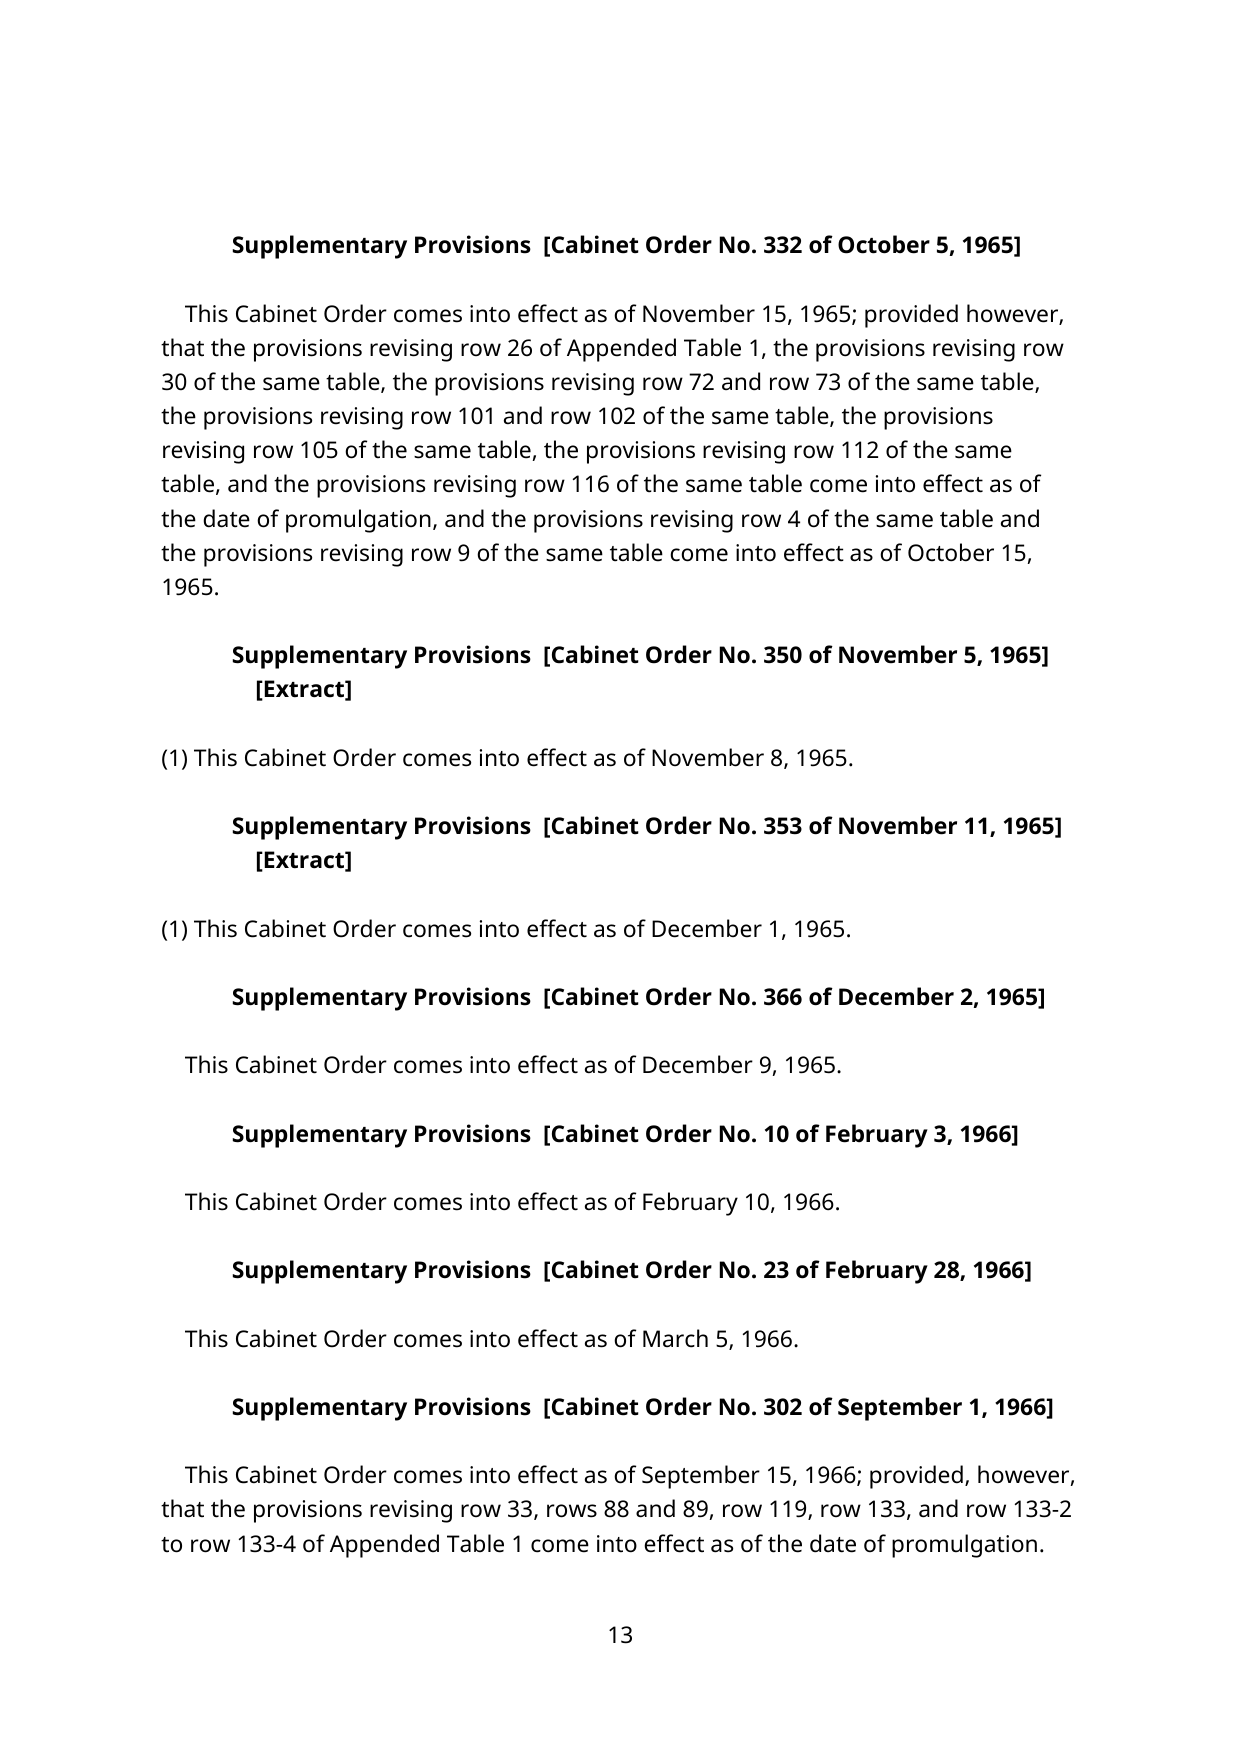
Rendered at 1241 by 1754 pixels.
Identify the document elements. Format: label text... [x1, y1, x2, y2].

text Supplementary Provisions [Cabinet Order No. 23 of February 28, 1966] [230, 1253, 1079, 1287]
text Supplementary Provisions [Cabinet Order No. 353 of November 11, 1965] [Extract] [230, 809, 1079, 877]
text Supplementary Provisions [Cabinet Order No. 366 of December 2, 1965] [230, 979, 1079, 1014]
text Supplementary Provisions [Cabinet Order No. 10 of February 3, 1966] [230, 1116, 1079, 1150]
text This Cabinet Order comes into effect as of September 15, 1966; provided, however, that the provisions revising row 33, rows 88 and 89, row 119, row 133, and row 133-2 to row 133-4 of Appended Table 1 come into effect as of the date of promulgation. [161, 1458, 1079, 1560]
text (1) This Cabinet Order comes into effect as of December 1, 1965. [161, 911, 1079, 945]
text This Cabinet Order comes into effect as of March 5, 1966. [161, 1321, 1079, 1355]
text (1) This Cabinet Order comes into effect as of November 8, 1965. [161, 740, 1079, 774]
text This Cabinet Order comes into effect as of November 15, 1965; provided however, that the provisions revising row 26 of Appended Table 1, the provisions revising row 30 of the same table, the provisions revising row 72 and row 73 of the same table, the provisions revising row 101 and row 102 of the same table, the provisions revising row 105 of the same table, the provisions revising row 112 of the same table, and the provisions revising row 116 of the same table come into effect as of the date of promulgation, and the provisions revising row 4 of the same table and the provisions revising row 9 of the same table come into effect as of October 15, 1965. [161, 296, 1079, 604]
text This Cabinet Order comes into effect as of December 9, 1965. [161, 1048, 1079, 1082]
text Supplementary Provisions [Cabinet Order No. 302 of September 1, 1966] [230, 1389, 1079, 1424]
text This Cabinet Order comes into effect as of February 10, 1966. [161, 1184, 1079, 1219]
text Supplementary Provisions [Cabinet Order No. 332 of October 5, 1965] [230, 228, 1079, 262]
text Supplementary Provisions [Cabinet Order No. 350 of November 5, 1965] [Extract] [230, 638, 1079, 706]
